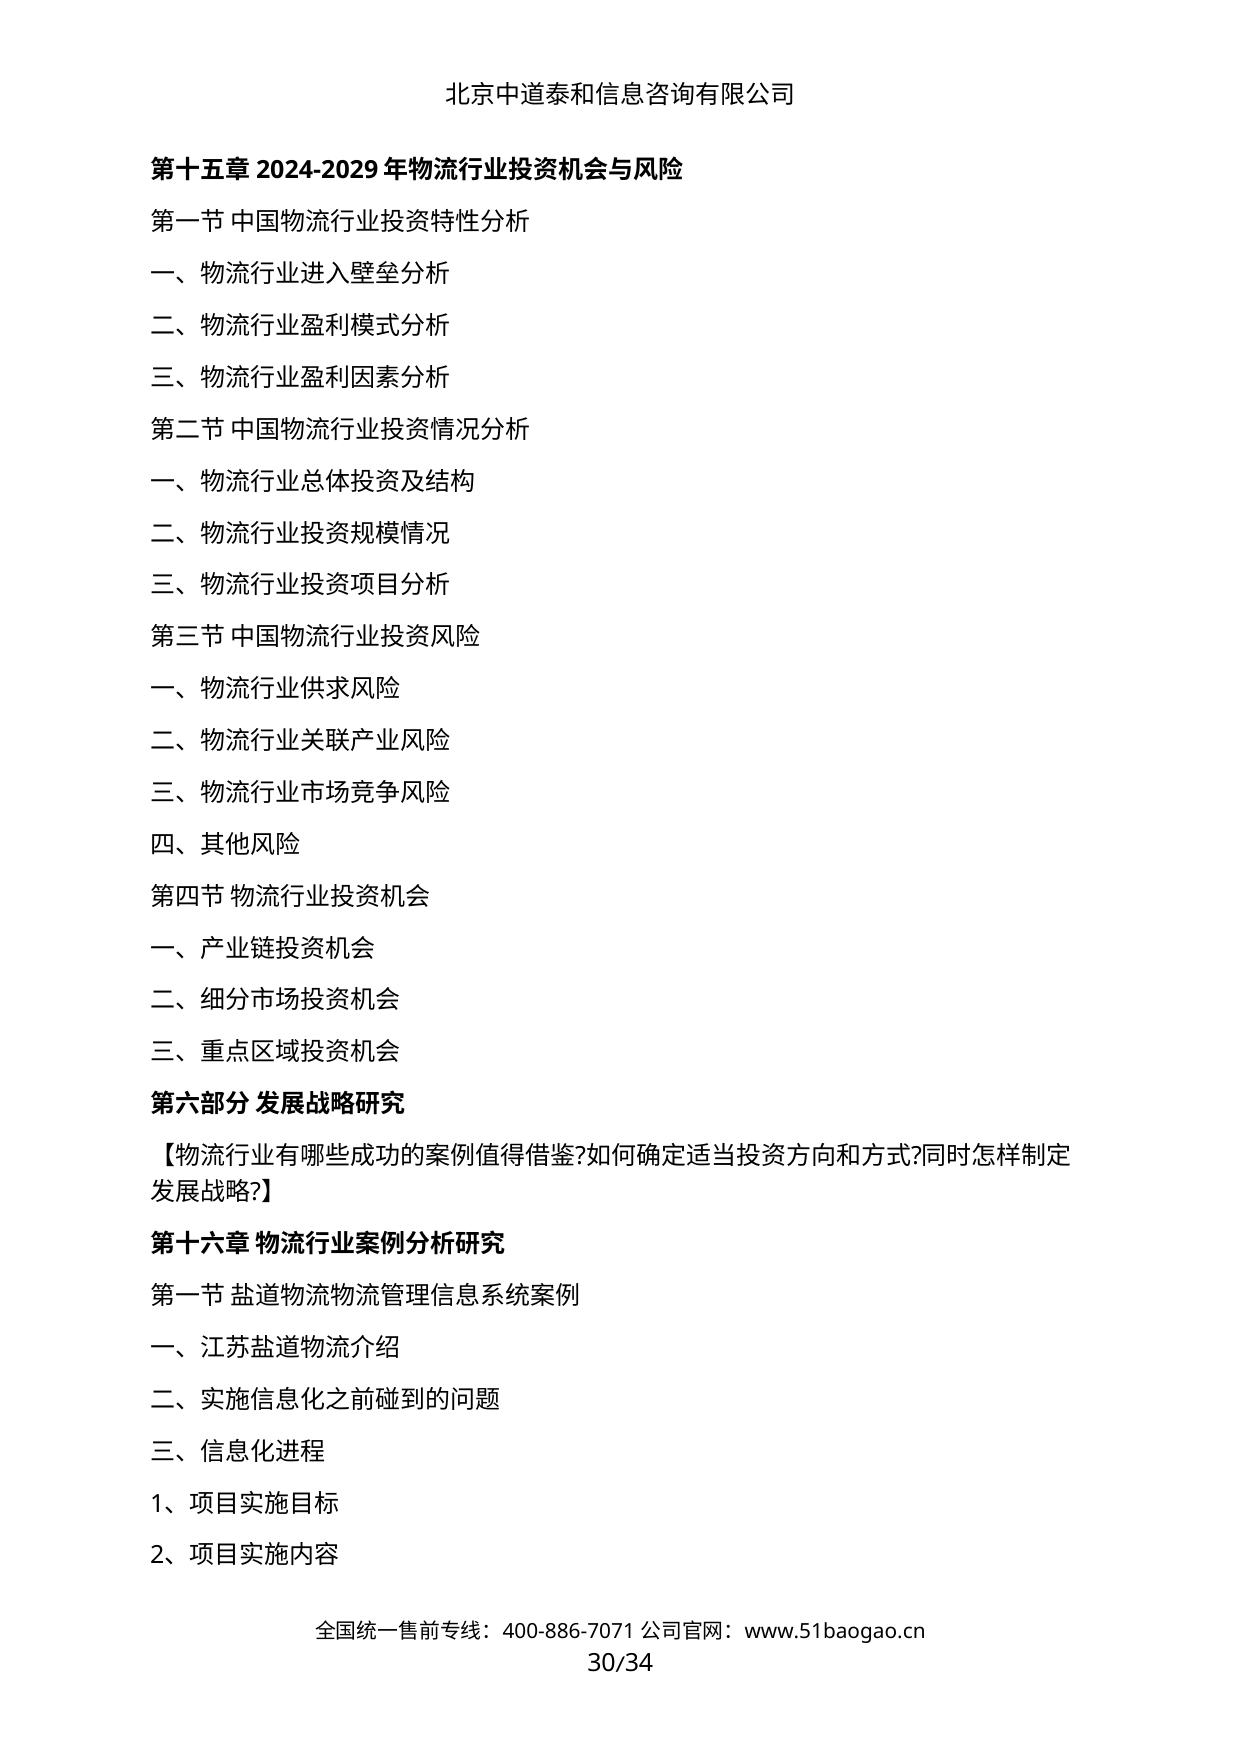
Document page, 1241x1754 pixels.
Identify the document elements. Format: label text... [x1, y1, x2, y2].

text 第十五章 2024-2029年物流行业投资机会与风险 [150, 150, 1090, 186]
text 二、物流行业投资规模情况 [150, 513, 1090, 549]
text 第三节 中国物流行业投资风险 [150, 617, 1090, 653]
text 二、物流行业盈利模式分析 [150, 306, 1090, 342]
text 第一节 中国物流行业投资特性分析 [150, 202, 1090, 238]
text 第四节 物流行业投资机会 [150, 876, 1090, 912]
text 第十六章 物流行业案例分析研究 [150, 1224, 1090, 1260]
text 二、实施信息化之前碰到的问题 [150, 1379, 1090, 1416]
text 第一节 盐道物流物流管理信息系统案例 [150, 1276, 1090, 1312]
text 二、细分市场投资机会 [150, 980, 1090, 1016]
text 三、物流行业盈利因素分析 [150, 357, 1090, 394]
text 一、江苏盐道物流介绍 [150, 1327, 1090, 1364]
text 2、项目实施内容 [150, 1535, 1090, 1571]
text 三、信息化进程 [150, 1431, 1090, 1467]
text 【物流行业有哪些成功的案例值得借鉴?如何确定适当投资方向和方式?同时怎样制定发展战略?】 [150, 1136, 1090, 1208]
text 1、项目实施目标 [150, 1483, 1090, 1519]
text 一、物流行业进入壁垒分析 [150, 254, 1090, 290]
text 四、其他风险 [150, 824, 1090, 861]
text 二、物流行业关联产业风险 [150, 721, 1090, 757]
text 第六部分 发展战略研究 [150, 1084, 1090, 1120]
text 一、物流行业总体投资及结构 [150, 461, 1090, 497]
text 三、重点区域投资机会 [150, 1032, 1090, 1068]
text 一、物流行业供求风险 [150, 669, 1090, 705]
text 一、产业链投资机会 [150, 928, 1090, 964]
text 第二节 中国物流行业投资情况分析 [150, 409, 1090, 446]
text 三、物流行业投资项目分析 [150, 565, 1090, 601]
text 三、物流行业市场竞争风险 [150, 772, 1090, 809]
